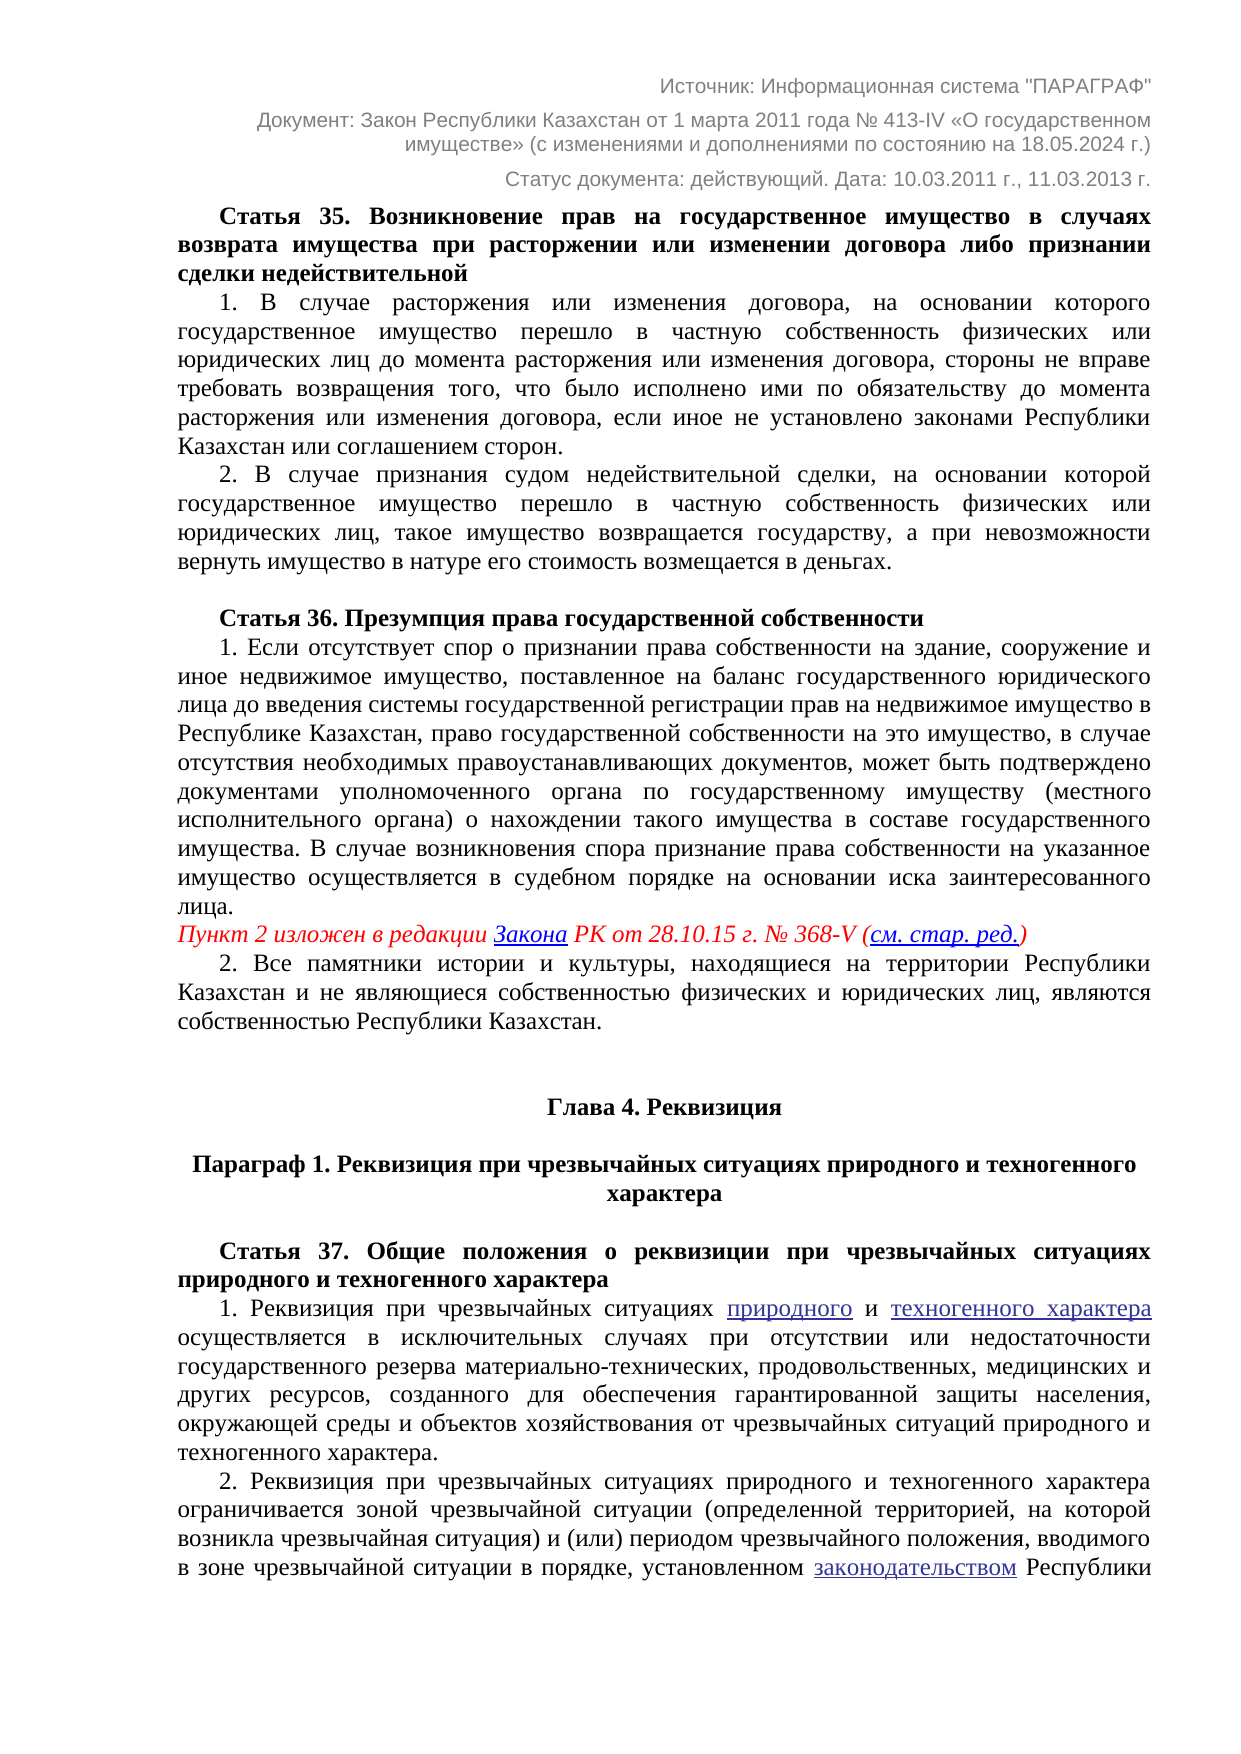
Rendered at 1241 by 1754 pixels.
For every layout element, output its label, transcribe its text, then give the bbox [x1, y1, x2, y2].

text Статья 35. Возникновение прав на государственное имущество в случаях возврата имущества при расторжении или изменении договора либо признании сделки недействительной [177, 201, 1152, 287]
text Параграф 1. Реквизиция при чрезвычайных ситуациях природного и техногенного характера [177, 1149, 1152, 1207]
text 1. Если отсутствует спор о признании права собственности на здание, сооружение и иное недвижимое имущество, поставленное на баланс государственного юридического лица до введения системы государственной регистрации прав на недвижимое имущество в Республике Казахстан, право государственной собственности на это имущество, в случае отсутствия необходимых правоустанавливающих документов, может быть подтверждено документами уполномоченного органа по государственному имуществу (местного исполнительного органа) о нахождении такого имущества в составе государственного имущества. В случае возникновения спора признание права собственности на указанное имущество осуществляется в судебном порядке на основании иска заинтересованного лица. [177, 632, 1152, 919]
text 1. Реквизиция при чрезвычайных ситуациях природного и техногенного характера осуществляется в исключительных случаях при отсутствии или недостаточности государственного резерва материально-технических, продовольственных, медицинских и других ресурсов, созданного для обеспечения гарантированной защиты населения, окружающей среды и объектов хозяйствования от чрезвычайных ситуаций природного и техногенного характера. [177, 1293, 1152, 1466]
text Пункт 2 изложен в редакции Закона РК от 28.10.15 г. № 368-V (см. стар. ред.) [177, 919, 1152, 948]
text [177, 1466, 1152, 1581]
text Статья 37. Общие положения о реквизиции при чрезвычайных ситуациях природного и техногенного характера [177, 1236, 1152, 1293]
text Статья 36. Презумпция права государственной собственности [177, 603, 1152, 632]
text 2. Все памятники истории и культуры, находящиеся на территории Республики Казахстан и не являющиеся собственностью физических и юридических лиц, являются собственностью Республики Казахстан. [177, 948, 1152, 1034]
text Глава 4. Реквизиция [177, 1092, 1152, 1121]
text 2. В случае признания судом недействительной сделки, на основании которой государственное имущество перешло в частную собственность физических или юридических лиц, такое имущество возвращается государству, а при невозможности вернуть имущество в натуре его стоимость возмещается в деньгах. [177, 459, 1152, 574]
text 1. В случае расторжения или изменения договора, на основании которого государственное имущество перешло в частную собственность физических или юридических лиц до момента расторжения или изменения договора, стороны не вправе требовать возвращения того, что было исполнено ими по обязательству до момента расторжения или изменения договора, если иное не установлено законами Республики Казахстан или соглашением сторон. [177, 287, 1152, 459]
